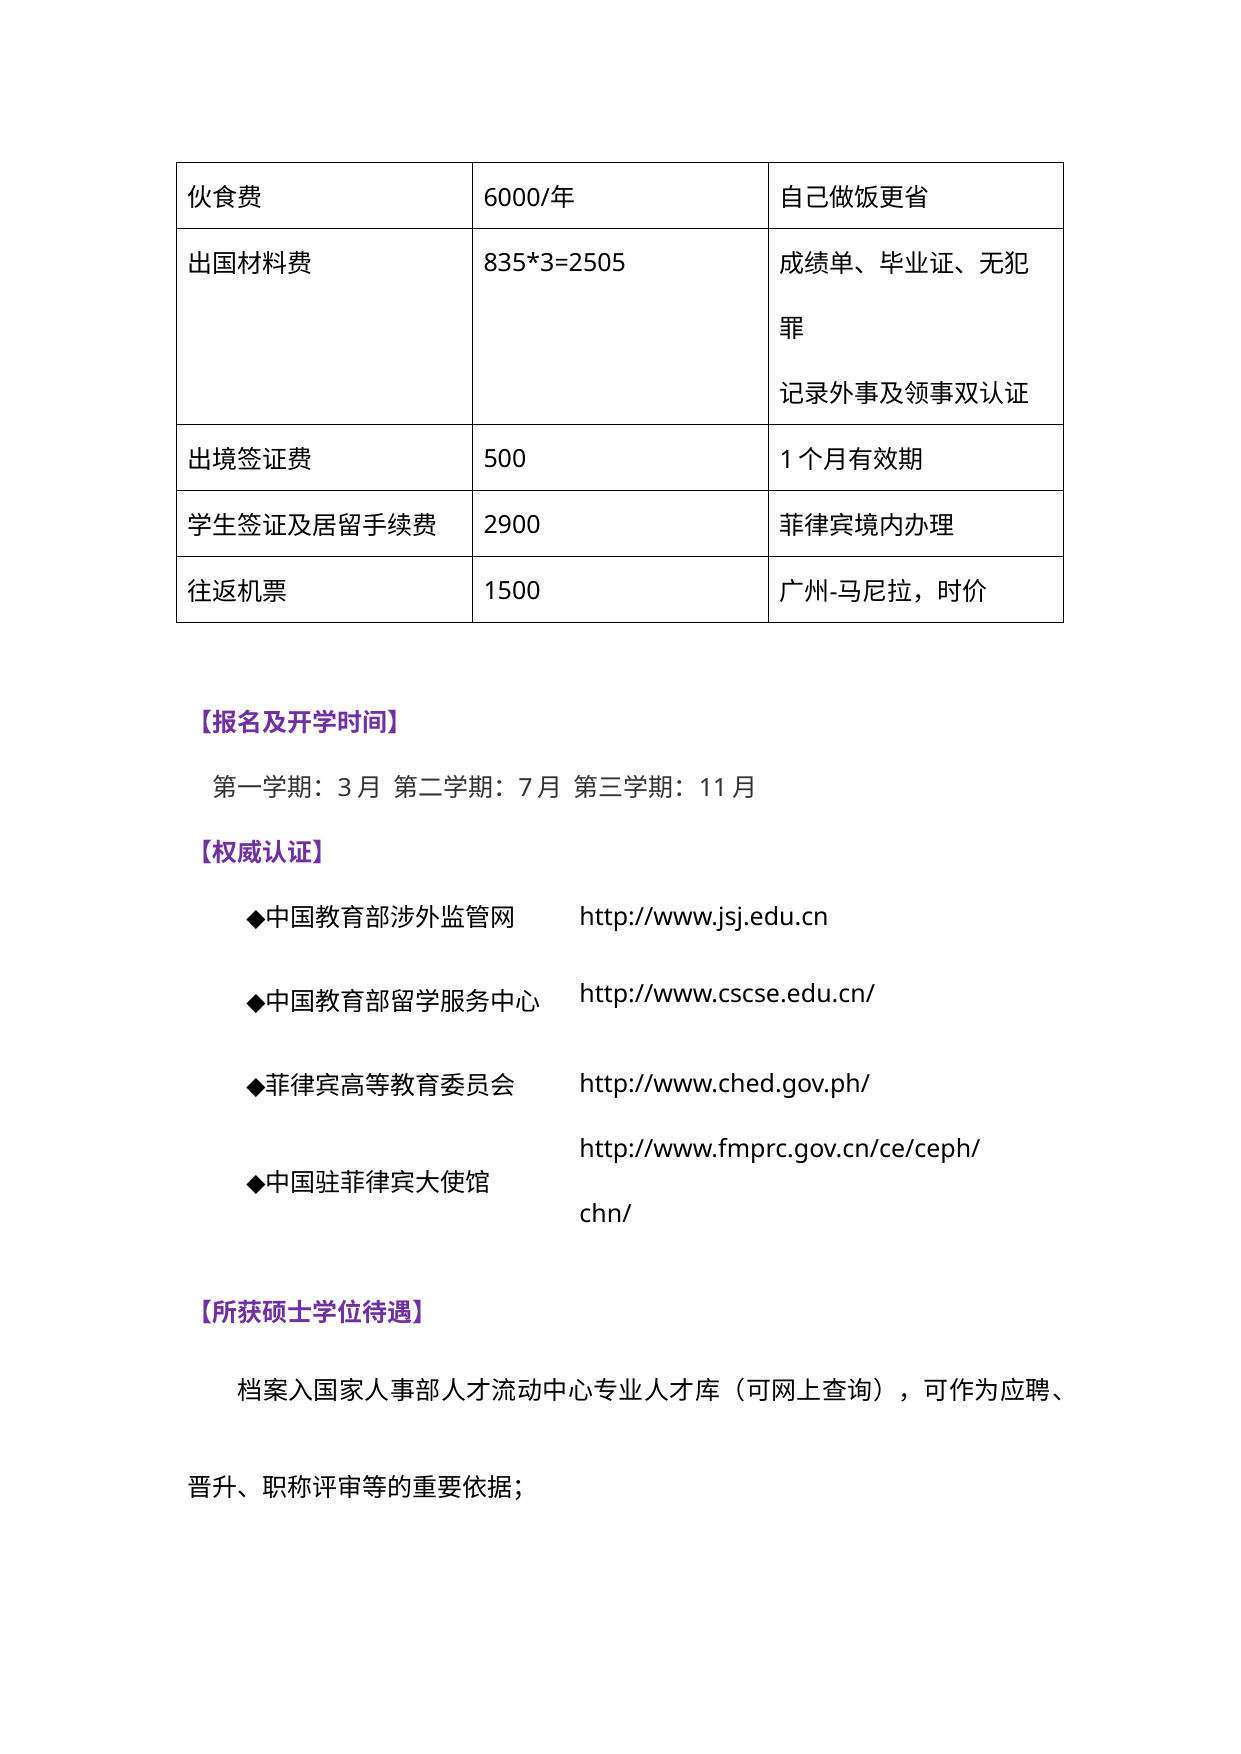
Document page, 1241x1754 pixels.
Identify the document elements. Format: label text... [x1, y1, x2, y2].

table_cell 伙食费 [177, 163, 472, 228]
table_cell http://www.cscse.edu.cn/ [568, 948, 1040, 1051]
text 档案入国家人事部人才流动中心专业人才库（可网上查询），可作为应聘、晋升、职称评审等的重要依据； [187, 1356, 1053, 1518]
table_cell http://www.fmprc.gov.cn/ce/ceph/chn/ [568, 1116, 1040, 1246]
table_cell ◆菲律宾高等教育委员会 [235, 1051, 568, 1116]
table_cell 出国材料费 [177, 229, 472, 424]
table_cell ◆中国教育部留学服务中心 [235, 948, 568, 1051]
table_cell ◆中国驻菲律宾大使馆 [235, 1116, 568, 1246]
table_cell 500 [473, 425, 768, 490]
table_cell 1500 [473, 557, 768, 622]
table_cell 广州-马尼拉，时价 [769, 557, 1063, 622]
table_cell 往返机票 [177, 557, 472, 622]
text 第一学期：3月 第二学期：7月 第三学期：11月 [187, 753, 1053, 818]
table_cell 835*3=2505 [473, 229, 768, 424]
table_cell http://www.ched.gov.ph/ [568, 1051, 1040, 1116]
table_cell 菲律宾境内办理 [769, 491, 1063, 556]
table_cell 2900 [473, 491, 768, 556]
table_cell 成绩单、毕业证、无犯罪 记录外事及领事双认证 [769, 229, 1063, 424]
table_cell 自己做饭更省 [769, 163, 1063, 228]
table_cell 6000/年 [473, 163, 768, 228]
table_header ◆中国教育部涉外监管网 [235, 883, 568, 948]
text 【权威认证】 [187, 818, 1053, 883]
table_header http://www.jsj.edu.cn [568, 883, 1040, 948]
table_cell 学生签证及居留手续费 [177, 491, 472, 556]
text 【所获硕士学位待遇】 [187, 1278, 1053, 1343]
table_cell 1个月有效期 [769, 425, 1063, 490]
table_cell 出境签证费 [177, 425, 472, 490]
text 【报名及开学时间】 [187, 688, 1053, 753]
